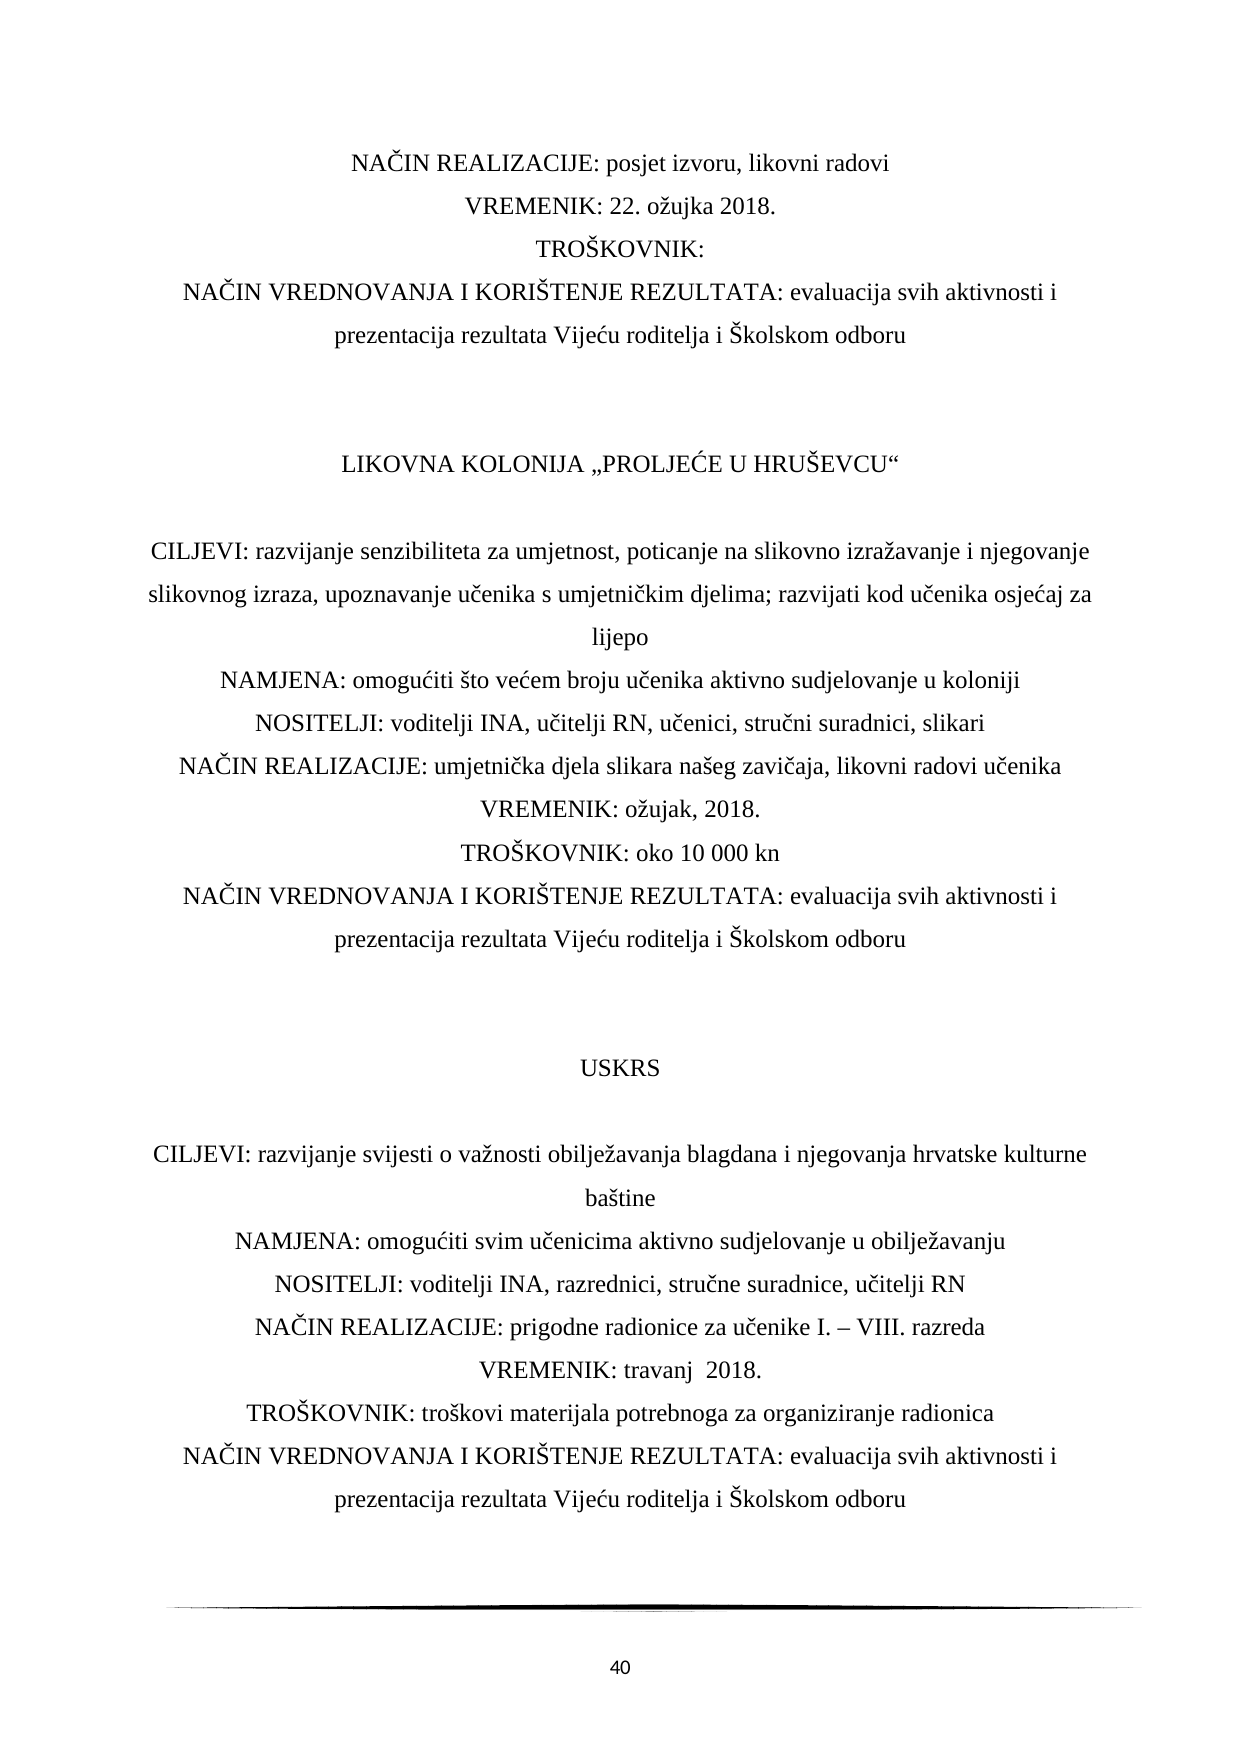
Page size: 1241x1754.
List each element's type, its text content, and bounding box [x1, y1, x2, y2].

text NAMJENA: omogućiti što većem broju učenika aktivno sudjelovanje u koloniji [148, 665, 1093, 694]
text NAMJENA: omogućiti svim učenicima aktivno sudjelovanje u obilježavanju [148, 1226, 1093, 1254]
text CILJEVI: razvijanje svijesti o važnosti obilježavanja blagdana i njegovanja hrvatske kulturne baštine [148, 1139, 1093, 1211]
text LIKOVNA KOLONIJA „PROLJEĆE U HRUŠEVCU“ [148, 449, 1093, 478]
text NAČIN REALIZACIJE: posjet izvoru, likovni radovi [148, 148, 1093, 176]
text VREMENIK: ožujak, 2018. [148, 794, 1093, 823]
text VREMENIK: travanj 2018. [148, 1355, 1093, 1384]
text NAČIN VREDNOVANJA I KORIŠTENJE REZULTATA: evaluacija svih aktivnosti i prezentacija rezultata Vijeću roditelja i Školskom odboru [148, 881, 1093, 953]
text NAČIN REALIZACIJE: umjetnička djela slikara našeg zavičaja, likovni radovi učenika [148, 751, 1093, 780]
text TROŠKOVNIK: [148, 234, 1093, 263]
text VREMENIK: 22. ožujka 2018. [148, 191, 1093, 219]
text NAČIN VREDNOVANJA I KORIŠTENJE REZULTATA: evaluacija svih aktivnosti i prezentacija rezultata Vijeću roditelja i Školskom odboru [148, 1441, 1093, 1513]
text NOSITELJI: voditelji INA, učitelji RN, učenici, stručni suradnici, slikari [148, 708, 1093, 737]
text TROŠKOVNIK: oko 10 000 kn [148, 838, 1093, 866]
text USKRS [148, 1053, 1093, 1082]
text NAČIN REALIZACIJE: prigodne radionice za učenike I. – VIII. razreda [148, 1312, 1093, 1341]
text NOSITELJI: voditelji INA, razrednici, stručne suradnice, učitelji RN [148, 1269, 1093, 1298]
text CILJEVI: razvijanje senzibiliteta za umjetnost, poticanje na slikovno izražavanje i njegovanje slikovnog izraza, upoznavanje učenika s umjetničkim djelima; razvijati kod učenika osjećaj za lijepo [148, 536, 1093, 651]
picture [166, 1604, 1142, 1612]
text TROŠKOVNIK: troškovi materijala potrebnoga za organiziranje radionica [148, 1398, 1093, 1427]
text NAČIN VREDNOVANJA I KORIŠTENJE REZULTATA: evaluacija svih aktivnosti i prezentacija rezultata Vijeću roditelja i Školskom odboru [148, 277, 1093, 349]
